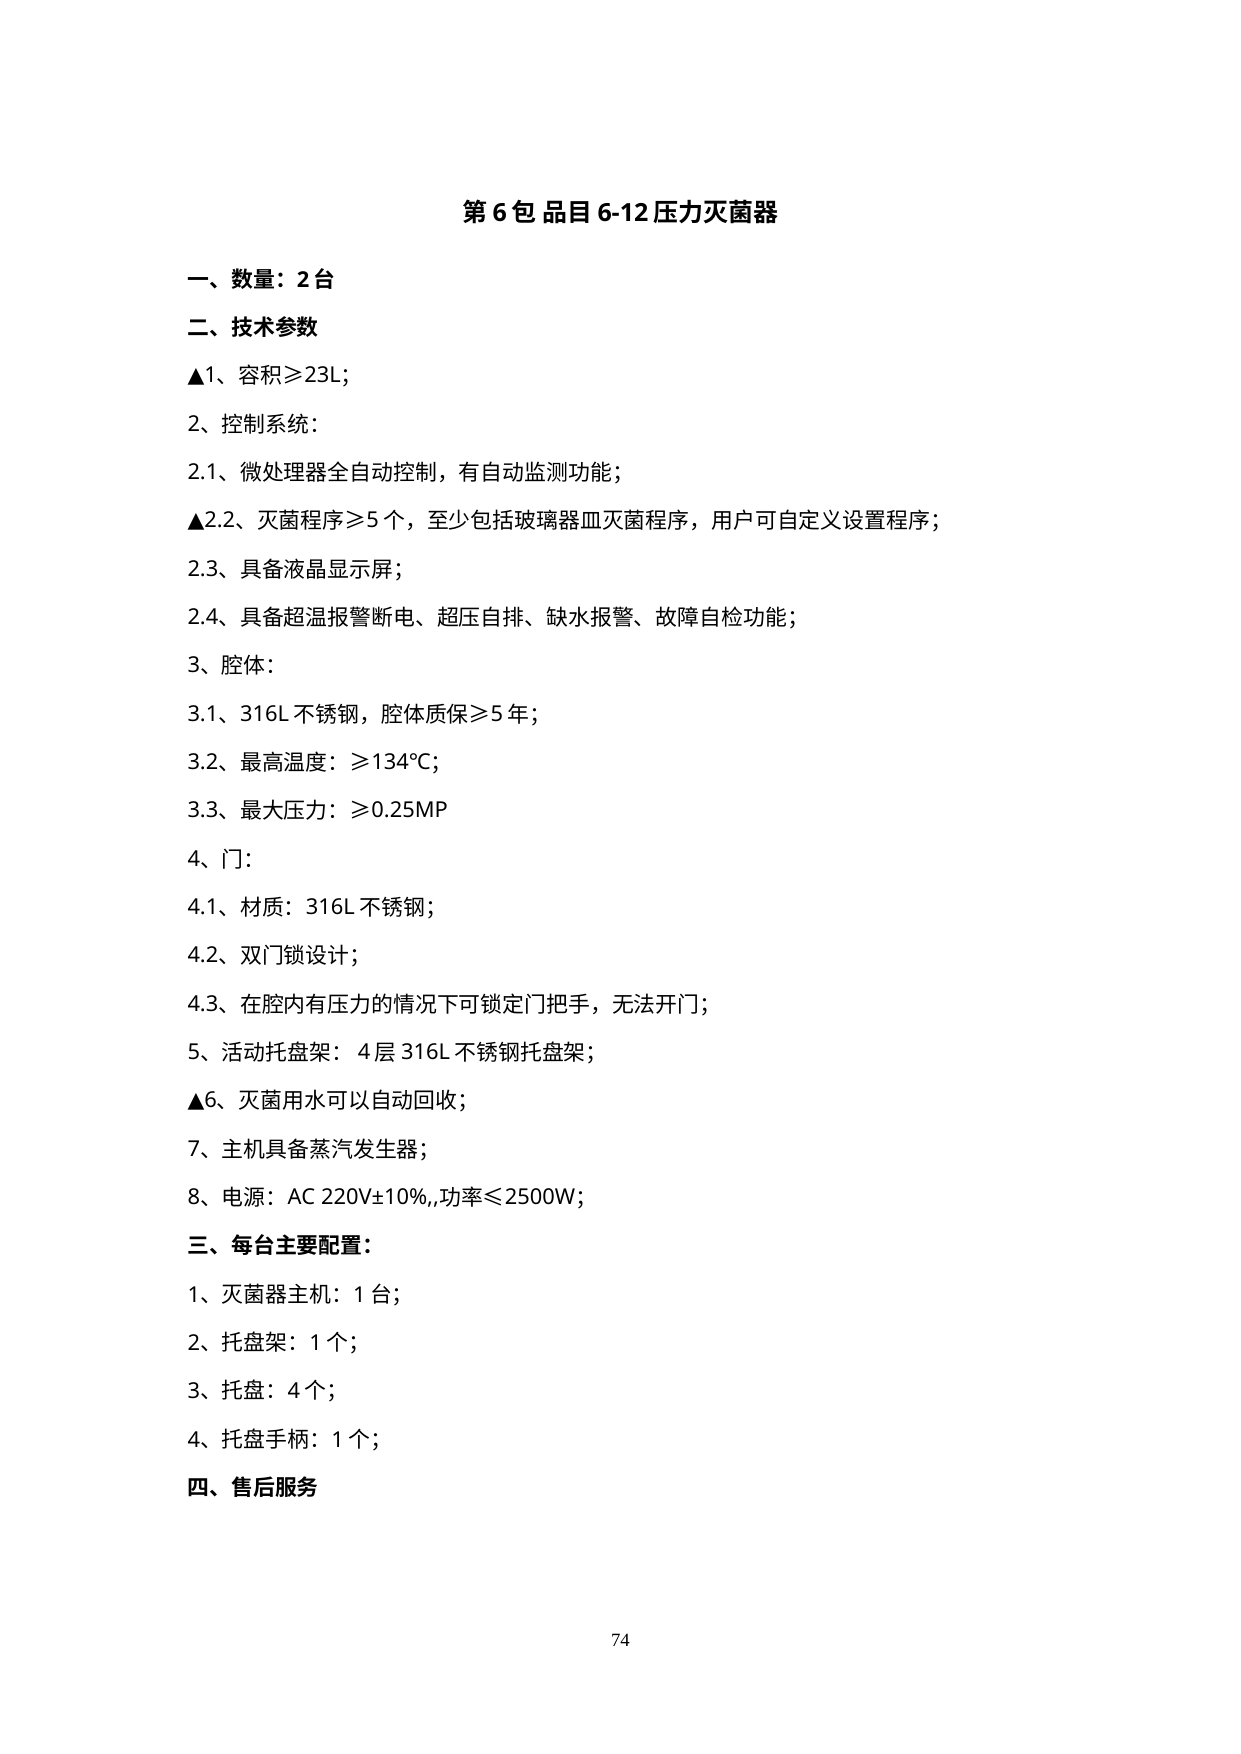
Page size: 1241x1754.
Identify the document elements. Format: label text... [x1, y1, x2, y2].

text 2.1、微处理器全自动控制，有自动监测功能； [187, 455, 1053, 487]
text 四、售后服务 [187, 1470, 1053, 1502]
text 3、托盘：4个； [187, 1373, 1053, 1406]
text 3.1、316L不锈钢，腔体质保≥5年； [187, 696, 1053, 729]
text 3.3、最大压力：≥0.25MP [187, 793, 1053, 826]
text 4.3、在腔内有压力的情况下可锁定门把手，无法开门； [187, 986, 1053, 1019]
text ▲2.2、灭菌程序≥5个，至少包括玻璃器皿灭菌程序，用户可自定义设置程序； [187, 503, 1053, 536]
text 二、技术参数 [187, 310, 1053, 342]
text 2.4、具备超温报警断电、超压自排、缺水报警、故障自检功能； [187, 600, 1053, 632]
text 第6包 品目6-12压力灭菌器 [187, 178, 1053, 243]
text 8、电源：AC 220V±10%,,功率≤2500W； [187, 1180, 1053, 1212]
text 4.2、双门锁设计； [187, 938, 1053, 971]
text 3.2、最高温度：≥134℃； [187, 745, 1053, 777]
text 5、活动托盘架： 4层316L不锈钢托盘架； [187, 1035, 1053, 1067]
text 三、每台主要配置： [187, 1228, 1053, 1261]
text 7、主机具备蒸汽发生器； [187, 1131, 1053, 1164]
text 4.1、材质：316L不锈钢； [187, 890, 1053, 922]
text 2.3、具备液晶显示屏； [187, 551, 1053, 584]
text ▲6、灭菌用水可以自动回收； [187, 1083, 1053, 1116]
text 4、托盘手柄：1个； [187, 1421, 1053, 1454]
text 一、数量：2台 [187, 261, 1053, 294]
text 1、灭菌器主机：1台； [187, 1276, 1053, 1309]
text 2、托盘架：1个； [187, 1325, 1053, 1357]
text ▲1、容积≥23L； [187, 358, 1053, 391]
text 3、腔体： [187, 648, 1053, 681]
text 4、门： [187, 841, 1053, 874]
text 2、控制系统： [187, 406, 1053, 439]
